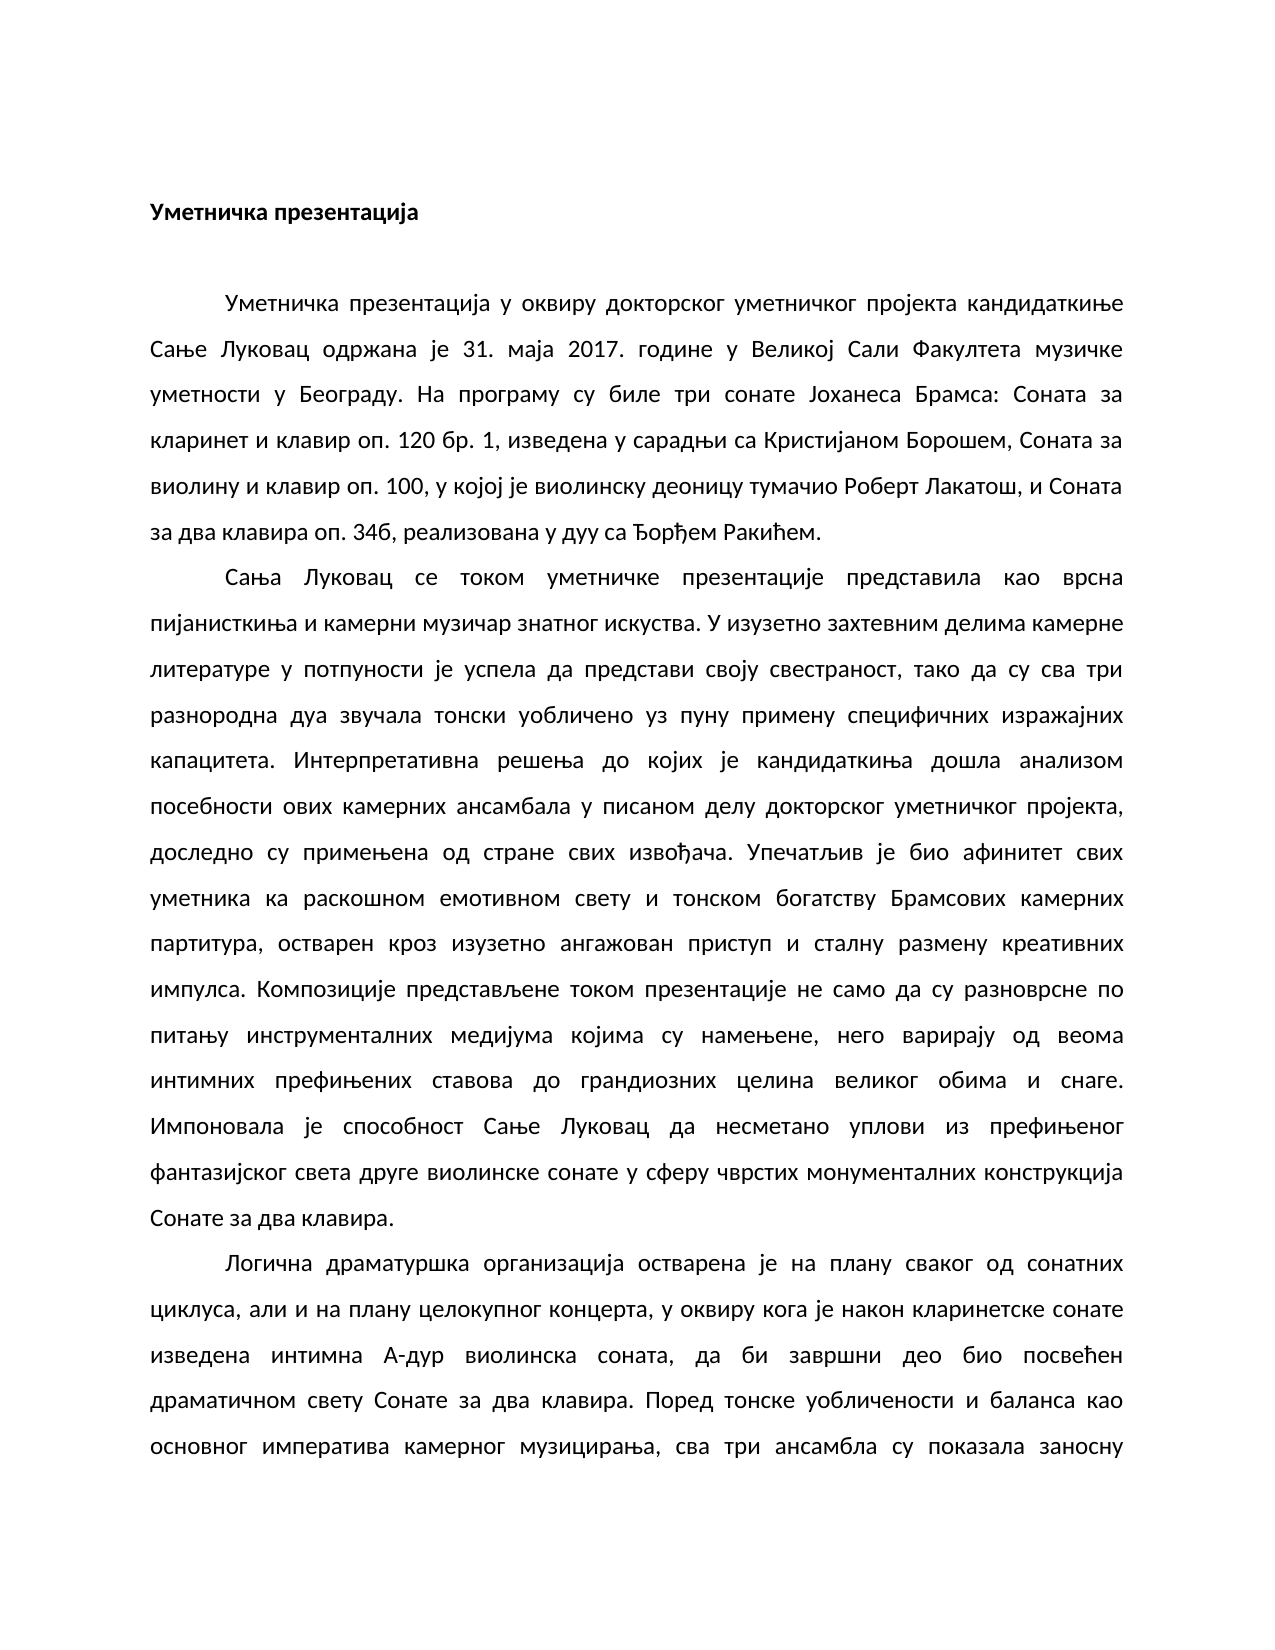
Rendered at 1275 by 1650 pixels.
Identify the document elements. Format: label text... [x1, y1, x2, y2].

text Уметничка презентација у оквиру докторског уметничког пројекта кандидаткиње Сање Луковац одржана је 31. маја 2017. године у Великој Сали Факултета музичке уметности у Београду. На програму су биле три сонате Јоханеса Брамса: Соната за кларинет и клавир оп. 120 бр. 1, изведена у сарадњи са Кристијаном Борошем, Соната за виолину и клавир оп. 100, у којој је виолинску деоницу тумачио Роберт Лакатош, и Соната за два клавира оп. 34б, реализована у дуу са Ђорђем Ракићем. [150, 287, 1125, 546]
text Сања Луковац се током уметничке презентације представила као врсна пијанисткиња и камерни музичар знатног искуства. У изузетно захтевним делима камерне литературе у потпуности је успела да представи своју свестраност, тако да су сва три разнородна дуа звучала тонски уобличено уз пуну примену специфичних изражајних капацитета. Интерпретативна решења до којих је кандидаткиња дошла анализом посебности ових камерних ансамбала у писаном делу докторског уметничког пројекта, доследно су примењена од стране свих извођача. Упечатљив је био афинитет свих уметника ка раскошном емотивном свету и тонском богатству Брамсових камерних партитура, остварен кроз изузетно ангажован приступ и сталну размену креативних импулса. Композиције представљене током презентације не само да су разноврсне по питању инструменталних медијума којима су намењене, него варирају од веома интимних префињених ставова до грандиозних целина великог обима и снаге. Импоновала је способност Сање Луковац да несметано уплови из префињеног фантазијског света друге виолинске сонате у сферу чврстих монументалних конструкција Сонате за два клавира. [150, 562, 1125, 1232]
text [150, 1247, 1125, 1461]
text Уметничка презентација [150, 196, 1125, 226]
